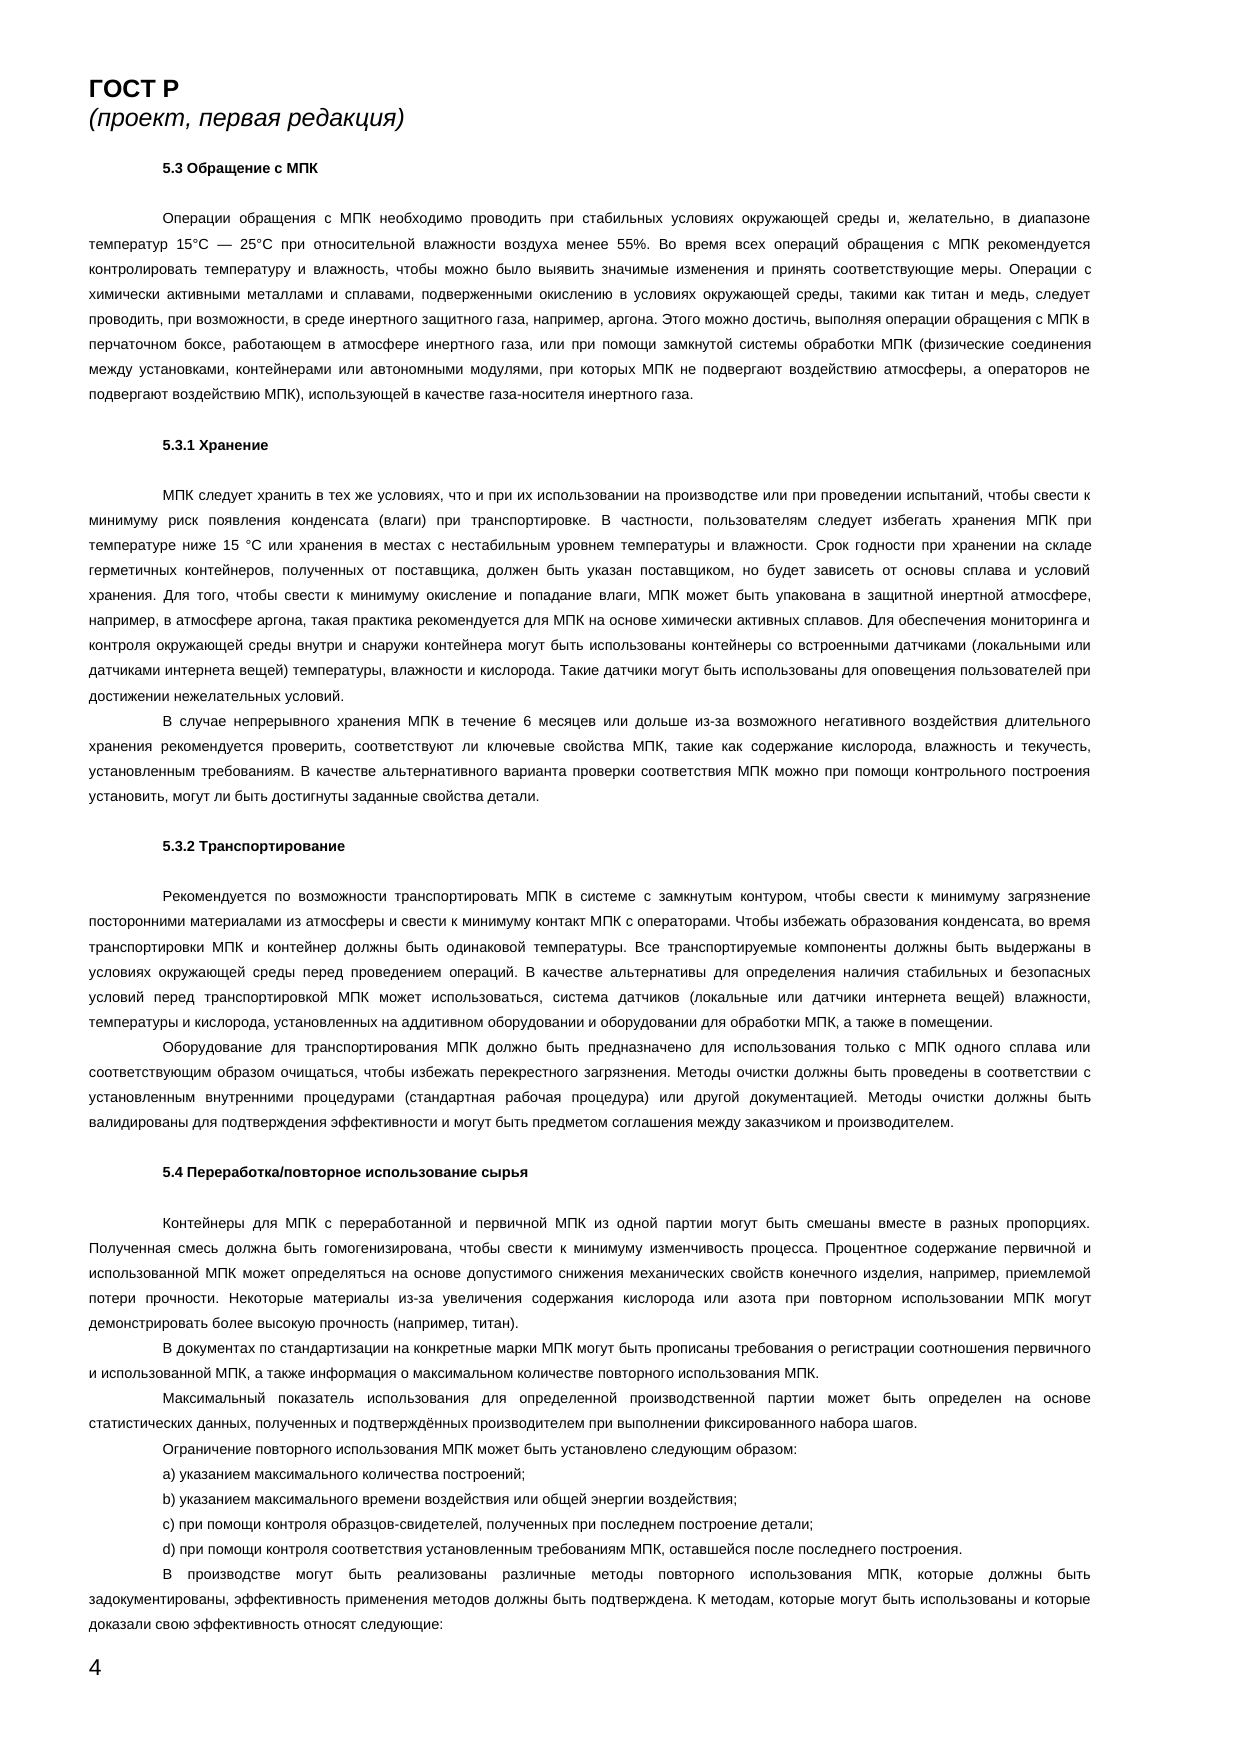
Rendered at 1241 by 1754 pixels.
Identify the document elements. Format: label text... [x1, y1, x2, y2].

text В производстве могут быть реализованы различные методы повторного использования МПК, которые должны быть задокументированы, эффективность применения методов должны быть подтверждена. К методам, которые могут быть использованы и которые доказали свою эффективность относят следующие: [89, 1566, 1092, 1633]
text МПК следует хранить в тех же условиях, что и при их использовании на производстве или при проведении испытаний, чтобы свести к минимуму риск появления конденсата (влаги) при транспортировке. В частности, пользователям следует избегать хранения МПК при температуре ниже 15 °C или хранения в местах с нестабильным уровнем температуры и влажности. Cрок годности при хранении на складе герметичных контейнеров, полученных от поставщика, должен быть указан поставщиком, но будет зависеть от основы сплава и условий хранения. Для того, чтобы свести к минимуму окисление и попадание влаги, МПК может быть упакована в защитной инертной атмосфере, например, в атмосфере аргона, такая практика рекомендуется для МПК на основе химически активных сплавов. Для обеспечения мониторинга и контроля окружающей среды внутри и снаружи контейнера могут быть использованы контейнеры со встроенными датчиками (локальными или датчиками интернета вещей) температуры, влажности и кислорода. Такие датчики могут быть использованы для оповещения пользователей при достижении нежелательных условий. [89, 486, 1092, 704]
text Контейнеры для МПК с переработанной и первичной МПК из одной партии могут быть смешаны вместе в разных пропорциях. Полученная смесь должна быть гомогенизирована, чтобы свести к минимуму изменчивость процесса. Процентное содержание первичной и использованной МПК может определяться на основе допустимого снижения механических свойств конечного изделия, например, приемлемой потери прочности. Некоторые материалы из-за увеличения содержания кислорода или азота при повторном использовании МПК могут демонстрировать более высокую прочность (например, титан). [89, 1214, 1092, 1332]
text c) при помощи контроля образцов-свидетелей, полученных при последнем построение детали; [89, 1516, 1092, 1532]
text a) указанием максимального количества построений; [89, 1465, 1092, 1482]
text Максимальный показатель использования для определенной производственной партии может быть определен на основе статистических данных, полученных и подтверждённых производителем при выполнении фиксированного набора шагов. [89, 1390, 1092, 1432]
text d) при помощи контроля соответствия установленным требованиям МПК, оставшейся после последнего построения. [89, 1541, 1092, 1557]
text В случае непрерывного хранения МПК в течение 6 месяцев или дольше из-за возможного негативного воздействия длительного хранения рекомендуется проверить, соответствуют ли ключевые свойства МПК, такие как содержание кислорода, влажность и текучесть, установленным требованиям. В качестве альтернативного варианта проверки соответствия МПК можно при помощи контрольного построения установить, могут ли быть достигнуты заданные свойства детали. [89, 712, 1092, 804]
text 5.3 Обращение с МПК [89, 160, 1092, 177]
text 5.4 Переработка/повторное использование сырья [89, 1164, 1092, 1181]
text 5.3.1 Хранение [89, 436, 1092, 453]
text b) указанием максимального времени воздействия или общей энергии воздействия; [89, 1491, 1092, 1507]
text Ограничение повторного использования МПК может быть установлено следующим образом: [89, 1440, 1092, 1457]
text В документах по стандартизации на конкретные марки МПК могут быть прописаны требования о регистрации соотношения первичного и использованной МПК, а также информация о максимальном количестве повторного использования МПК. [89, 1340, 1092, 1382]
text Рекомендуется по возможности транспортировать МПК в системе с замкнутым контуром, чтобы свести к минимуму загрязнение посторонними материалами из атмосферы и свести к минимуму контакт МПК с операторами. Чтобы избежать образования конденсата, во время транспортировки МПК и контейнер должны быть одинаковой температуры. Все транспортируемые компоненты должны быть выдержаны в условиях окружающей среды перед проведением операций. В качестве альтернативы для определения наличия стабильных и безопасных условий перед транспортировкой МПК может использоваться, система датчиков (локальные или датчики интернета вещей) влажности, температуры и кислорода, установленных на аддитивном оборудовании и оборудовании для обработки МПК, а также в помещении. [89, 888, 1092, 1030]
text 5.3.2 Транспортирование [89, 838, 1092, 854]
text Оборудование для транспортирования МПК должно быть предназначено для использования только с МПК одного сплава или соответствующим образом очищаться, чтобы избежать перекрестного загрязнения. Методы очистки должны быть проведены в соответствии с установленным внутренними процедурами (стандартная рабочая процедура) или другой документацией. Методы очистки должны быть валидированы для подтверждения эффективности и могут быть предметом соглашения между заказчиком и производителем. [89, 1039, 1092, 1131]
text Операции обращения с МПК необходимо проводить при стабильных условиях окружающей среды и, желательно, в диапазоне температур 15°C — 25°C при относительной влажности воздуха менее 55%. Во время всех операций обращения с МПК рекомендуется контролировать температуру и влажность, чтобы можно было выявить значимые изменения и принять соответствующие меры. Операции с химически активными металлами и сплавами, подверженными окислению в условиях окружающей среды, такими как титан и медь, следует проводить, при возможности, в среде инертного защитного газа, например, аргона. Этого можно достичь, выполняя операции обращения с МПК в перчаточном боксе, работающем в атмосфере инертного газа, или при помощи замкнутой системы обработки МПК (физические соединения между установками, контейнерами или автономными модулями, при которых МПК не подвергают воздействию атмосферы, а операторов не подвергают воздействию МПК), использующей в качестве газа-носителя инертного газа. [89, 210, 1092, 403]
